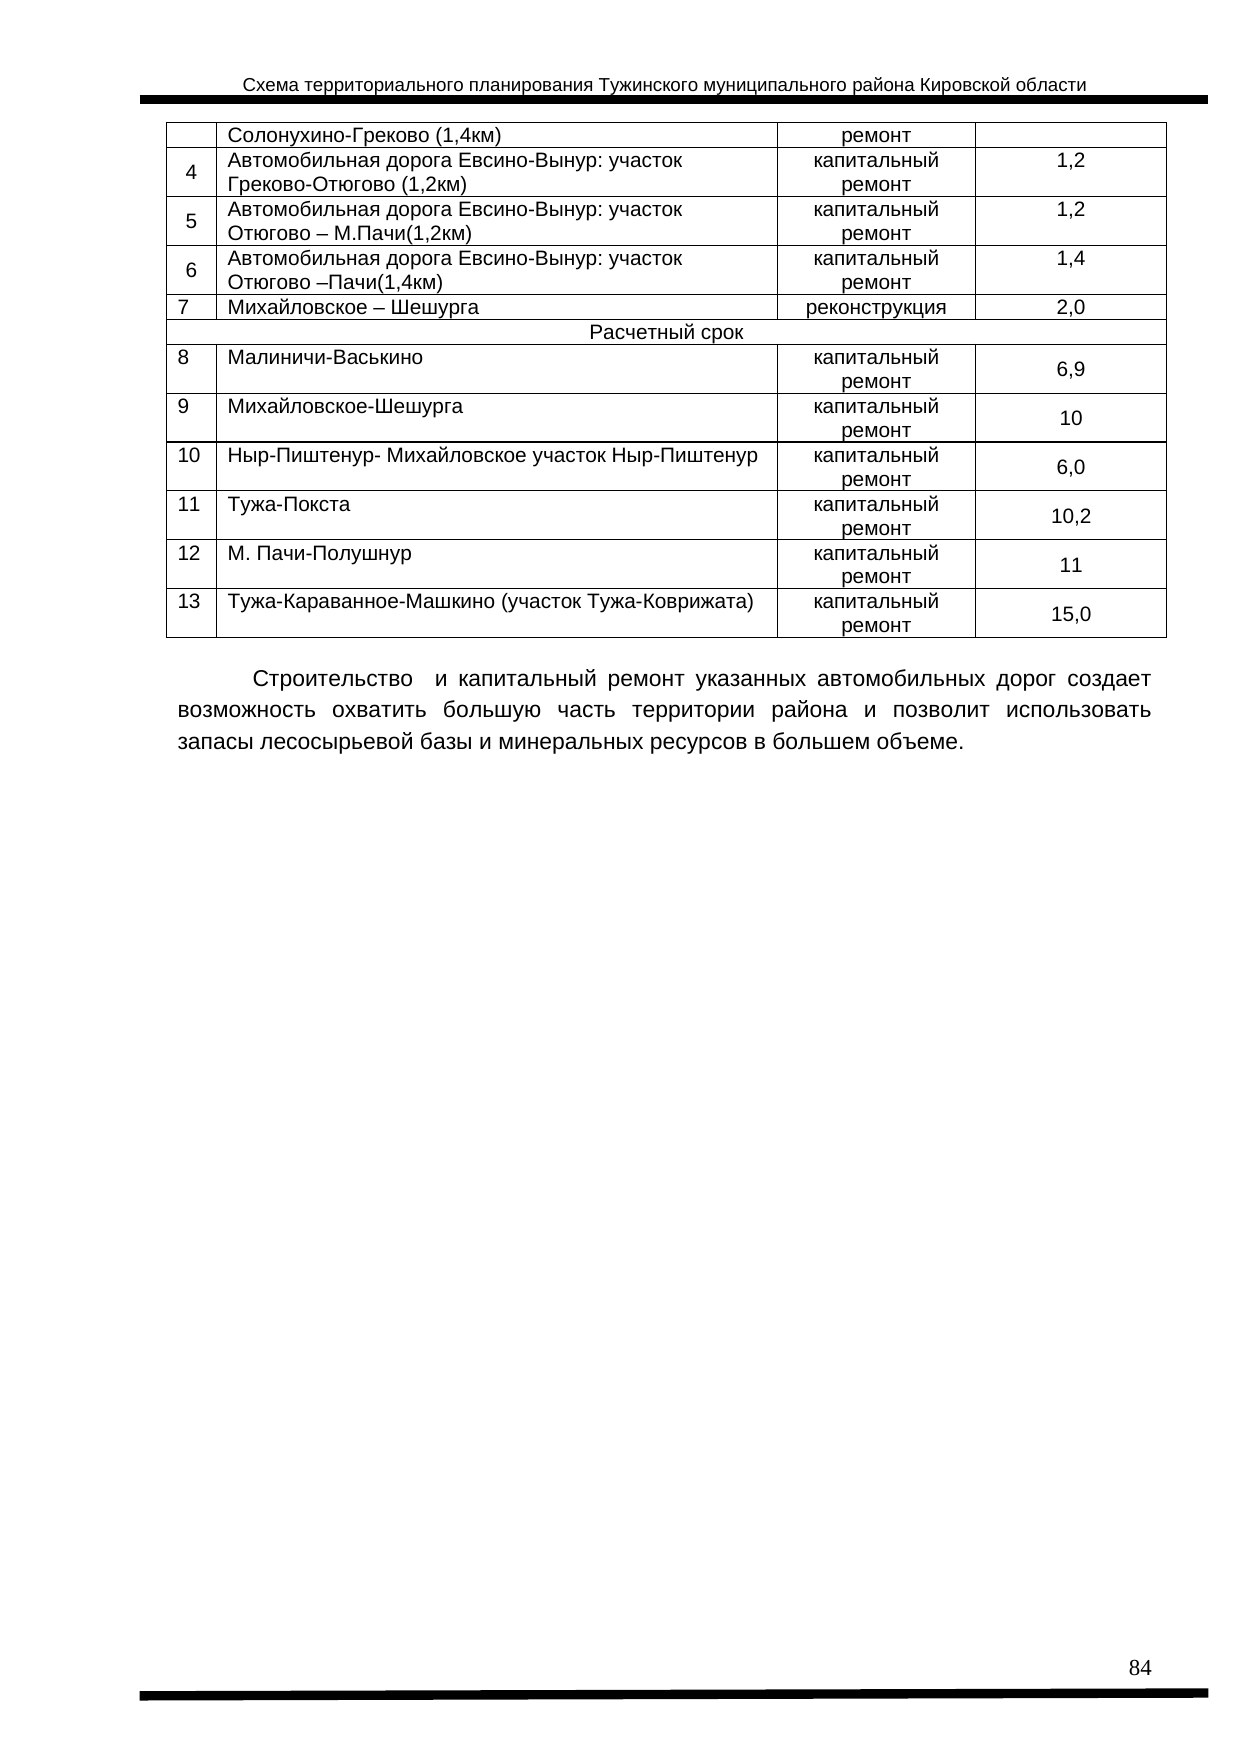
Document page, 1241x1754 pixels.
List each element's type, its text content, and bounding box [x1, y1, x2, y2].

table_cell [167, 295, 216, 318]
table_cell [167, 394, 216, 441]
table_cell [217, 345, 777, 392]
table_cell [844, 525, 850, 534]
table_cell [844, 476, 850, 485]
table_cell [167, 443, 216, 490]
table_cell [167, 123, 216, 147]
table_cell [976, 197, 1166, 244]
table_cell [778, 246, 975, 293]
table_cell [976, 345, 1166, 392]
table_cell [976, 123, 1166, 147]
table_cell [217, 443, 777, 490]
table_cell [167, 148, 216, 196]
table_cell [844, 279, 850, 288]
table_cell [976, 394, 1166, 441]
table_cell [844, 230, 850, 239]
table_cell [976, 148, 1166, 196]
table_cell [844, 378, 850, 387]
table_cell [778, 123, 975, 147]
text Строительство и капитальный ремонт указанных автомобильных дорог создает возможность охватить большую часть территории района и позволит использовать запасы лесосырьевой базы и минеральных ресурсов в большем объеме. [177, 665, 1152, 754]
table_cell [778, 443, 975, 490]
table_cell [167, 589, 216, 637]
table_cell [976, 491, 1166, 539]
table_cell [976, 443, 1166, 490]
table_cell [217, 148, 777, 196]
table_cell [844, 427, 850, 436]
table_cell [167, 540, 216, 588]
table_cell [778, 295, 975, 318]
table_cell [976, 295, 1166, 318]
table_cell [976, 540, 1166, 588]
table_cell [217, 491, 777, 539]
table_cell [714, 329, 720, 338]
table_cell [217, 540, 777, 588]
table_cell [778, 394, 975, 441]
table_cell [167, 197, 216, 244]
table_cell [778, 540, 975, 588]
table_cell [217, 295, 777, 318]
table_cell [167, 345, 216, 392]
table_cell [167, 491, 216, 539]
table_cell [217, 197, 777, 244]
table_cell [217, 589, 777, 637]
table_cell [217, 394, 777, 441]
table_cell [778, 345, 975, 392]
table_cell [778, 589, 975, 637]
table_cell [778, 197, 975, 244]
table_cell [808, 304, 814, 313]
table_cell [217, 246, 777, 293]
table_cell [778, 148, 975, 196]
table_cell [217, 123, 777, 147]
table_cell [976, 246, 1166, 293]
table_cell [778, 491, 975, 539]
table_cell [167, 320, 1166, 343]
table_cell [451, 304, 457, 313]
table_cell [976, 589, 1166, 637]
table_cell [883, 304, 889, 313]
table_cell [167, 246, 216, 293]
